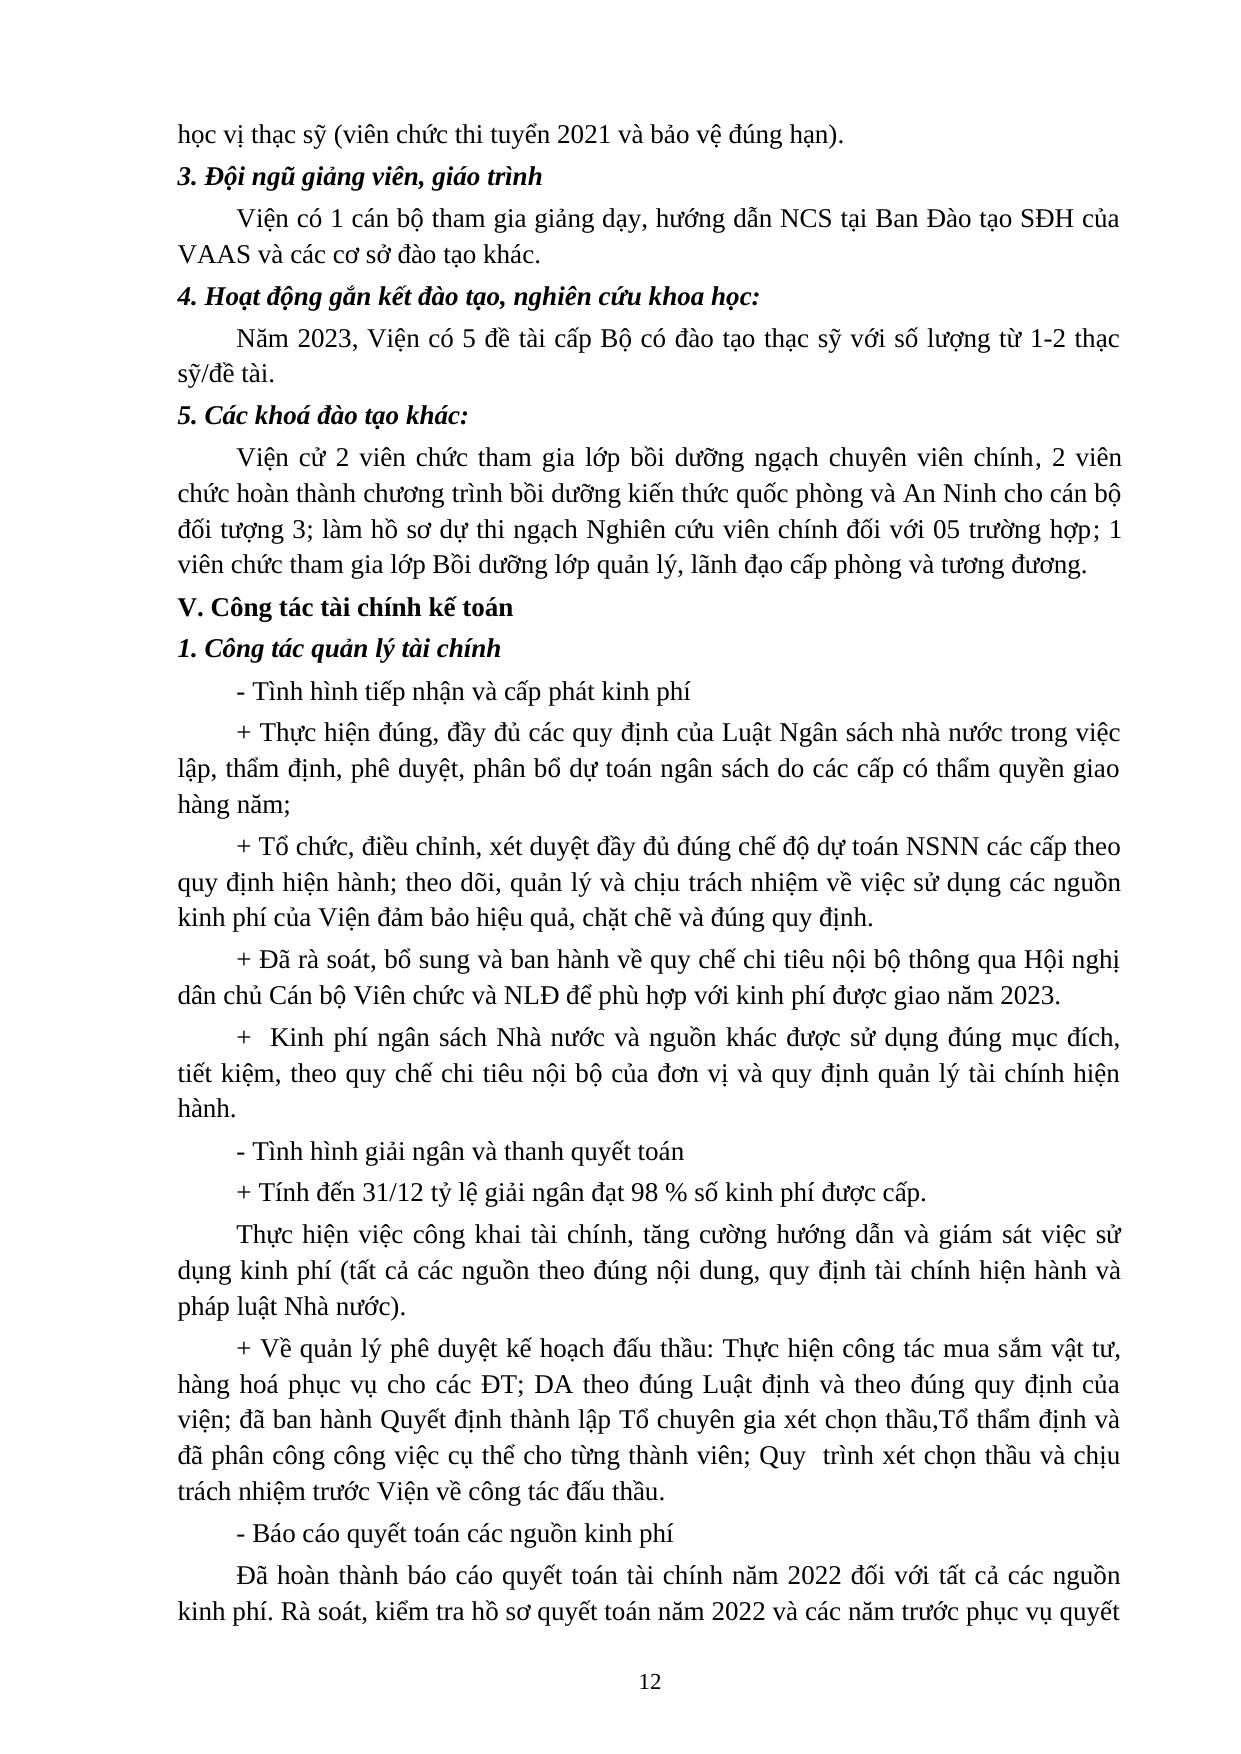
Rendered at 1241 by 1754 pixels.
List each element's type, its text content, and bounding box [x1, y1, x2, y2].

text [177, 118, 1122, 149]
text - Báo cáo quyết toán các nguồn kinh phí [177, 1517, 1122, 1548]
text 1. Công tác quản lý tài chính [177, 633, 1122, 664]
text 5. Các khoá đào tạo khác: [177, 399, 1122, 431]
text Viện có 1 cán bộ tham gia giảng dạy, hướng dẫn NCS tại Ban Đào tạo SĐH của VAAS và các cơ sở đào tạo khác. [177, 202, 1122, 269]
text + Đã rà soát, bổ sung và ban hành về quy chế chi tiêu nội bộ thông qua Hội nghị dân chủ Cán bộ Viên chức và NLĐ để phù hợp với kinh phí được giao năm 2023. [177, 943, 1122, 1010]
text Thực hiện việc công khai tài chính, tăng cường hướng dẫn và giám sát việc sử dụng kinh phí (tất cả các nguồn theo đúng nội dung, quy định tài chính hiện hành và pháp luật Nhà nước). [177, 1218, 1122, 1321]
text 4. Hoạt động gắn kết đào tạo, nghiên cứu khoa học: [177, 280, 1122, 311]
text + Thực hiện đúng, đầy đủ các quy định của Luật Ngân sách nhà nước trong việc lập, thẩm định, phê duyệt, phân bổ dự toán ngân sách do các cấp có thẩm quyền giao hàng năm; [177, 717, 1122, 819]
text V. Công tác tài chính kế toán [177, 591, 1122, 622]
text + Tính đến 31/12 tỷ lệ giải ngân đạt 98 % số kinh phí được cấp. [177, 1177, 1122, 1208]
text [177, 1559, 1122, 1626]
text + Về quản lý phê duyệt kế hoạch đấu thầu: Thực hiện công tác mua sắm vật tư, hàng hoá phục vụ cho các ĐT; DA theo đúng Luật định và theo đúng quy định của viện; đã ban hành Quyết định thành lập Tổ chuyên gia xét chọn thầu,Tổ thẩm định và đã phân công công việc cụ thể cho từng thành viên; Quy trình xét chọn thầu và chịu trách nhiệm trước Viện về công tác đấu thầu. [177, 1332, 1122, 1506]
text 3. Đội ngũ giảng viên, giáo trình [177, 160, 1122, 191]
text + Tổ chức, điều chỉnh, xét duyệt đầy đủ đúng chế độ dự toán NSNN các cấp theo quy định hiện hành; theo dõi, quản lý và chịu trách nhiệm về việc sử dụng các nguồn kinh phí của Viện đảm bảo hiệu quả, chặt chẽ và đúng quy định. [177, 830, 1122, 933]
text + Kinh phí ngân sách Nhà nước và nguồn khác được sử dụng đúng mục đích, tiết kiệm, theo quy chế chi tiêu nội bộ của đơn vị và quy định quản lý tài chính hiện hành. [177, 1021, 1122, 1124]
text Viện cử 2 viên chức tham gia lớp bồi dưỡng ngạch chuyên viên chính, 2 viên chức hoàn thành chương trình bồi dưỡng kiến thức quốc phòng và An Ninh cho cán bộ đối tượng 3; làm hồ sơ dự thi ngạch Nghiên cứu viên chính đối với 05 trường hợp; 1 viên chức tham gia lớp Bồi dưỡng lớp quản lý, lãnh đạo cấp phòng và tương đương. [177, 441, 1122, 580]
text Năm 2023, Viện có 5 đề tài cấp Bộ có đào tạo thạc sỹ với số lượng từ 1-2 thạc sỹ/đề tài. [177, 322, 1122, 389]
text - Tình hình giải ngân và thanh quyết toán [177, 1134, 1122, 1166]
text - Tình hình tiếp nhận và cấp phát kinh phí [177, 674, 1122, 706]
